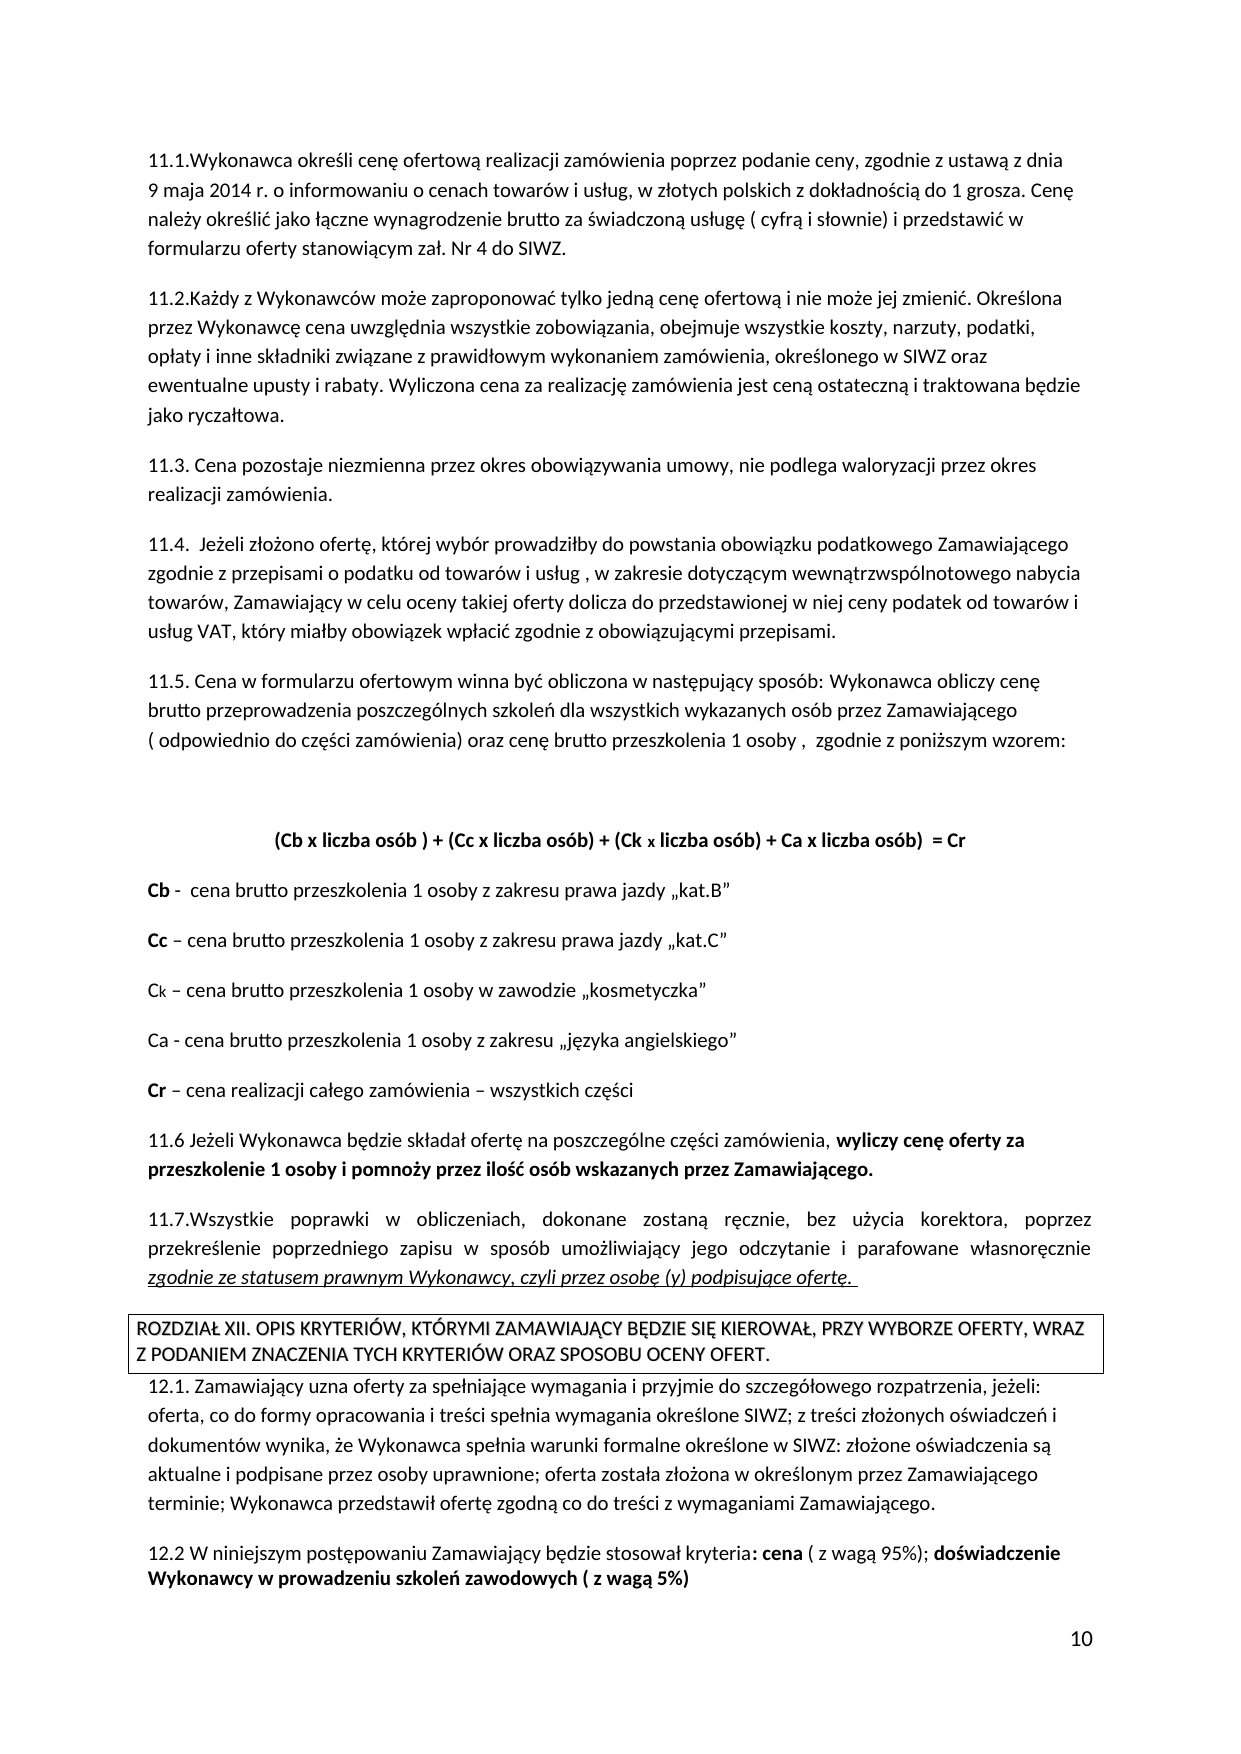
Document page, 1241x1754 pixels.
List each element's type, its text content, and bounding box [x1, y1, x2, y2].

text 11.3. Cena pozostaje niezmienna przez okres obowiązywania umowy, nie podlega waloryzacji przez okres realizacji zamówienia. [148, 452, 1093, 506]
text 11.1.Wykonawca określi cenę ofertową realizacji zamówienia poprzez podanie ceny, zgodnie z ustawą z dnia 9 maja 2014 r. o informowaniu o cenach towarów i usług, w złotych polskich z dokładnością do 1 grosza. Cenę należy określić jako łączne wynagrodzenie brutto za świadczoną usługę ( cyfrą i słownie) i przedstawić w formularzu oferty stanowiącym zał. Nr 4 do SIWZ. [148, 148, 1093, 261]
text 12.2 W niniejszym postępowaniu Zamawiający będzie stosował kryteria: cena ( z wagą 95%); doświadczenie Wykonawcy w prowadzeniu szkoleń zawodowych ( z wagą 5%) [148, 1540, 1093, 1591]
text 11.7.Wszystkie poprawki w obliczeniach, dokonane zostaną ręcznie, bez użycia korektora, poprzez przekreślenie poprzedniego zapisu w sposób umożliwiający jego odczytanie i parafowane własnoręcznie zgodnie ze statusem prawnym Wykonawcy, czyli przez osobę (y) podpisujące ofertę. [148, 1206, 1093, 1290]
text Ca - cena brutto przeszkolenia 1 osoby z zakresu „języka angielskiego” [148, 1027, 1093, 1052]
text Cb - cena brutto przeszkolenia 1 osoby z zakresu prawa jazdy „kat.B” [148, 877, 1093, 902]
text Cr – cena realizacji całego zamówienia – wszystkich części [148, 1077, 1093, 1102]
text Cc – cena brutto przeszkolenia 1 osoby z zakresu prawa jazdy „kat.C” [148, 927, 1093, 952]
text 11.2.Każdy z Wykonawców może zaproponować tylko jedną cenę ofertową i nie może jej zmienić. Określona przez Wykonawcę cena uwzględnia wszystkie zobowiązania, obejmuje wszystkie koszty, narzuty, podatki, opłaty i inne składniki związane z prawidłowym wykonaniem zamówienia, określonego w SIWZ oraz ewentualne upusty i rabaty. Wyliczona cena za realizację zamówienia jest ceną ostateczną i traktowana będzie jako ryczałtowa. [148, 285, 1093, 427]
text 11.6 Jeżeli Wykonawca będzie składał ofertę na poszczególne części zamówienia, wyliczy cenę oferty za przeszkolenie 1 osoby i pomnoży przez ilość osób wskazanych przez Zamawiającego. [148, 1127, 1093, 1181]
text Ck – cena brutto przeszkolenia 1 osoby w zawodzie „kosmetyczka” [148, 977, 1093, 1002]
table_header ROZDZIAŁ XII. OPIS KRYTERIÓW, KTÓRYMI ZAMAWIAJĄCY BĘDZIE SIĘ KIEROWAŁ, PRZY WYBORZE OFERTY, WRAZ Z PODANIEM ZNACZENIA TYCH KRYTERIÓW ORAZ SPOSOBU OCENY OFERT. [129, 1315, 1103, 1372]
text 11.5. Cena w formularzu ofertowym winna być obliczona w następujący sposób: Wykonawca obliczy cenę brutto przeprowadzenia poszczególnych szkoleń dla wszystkich wykazanych osób przez Zamawiającego ( odpowiednio do części zamówienia) oraz cenę brutto przeszkolenia 1 osoby , zgodnie z poniższym wzorem: [148, 668, 1093, 752]
text (Cb x liczba osób ) + (Cc x liczba osób) + (Ck x liczba osób) + Ca x liczba osób) = Cr [148, 827, 1093, 852]
text 11.4. Jeżeli złożono ofertę, której wybór prowadziłby do powstania obowiązku podatkowego Zamawiającego zgodnie z przepisami o podatku od towarów i usług , w zakresie dotyczącym wewnątrzwspólnotowego nabycia towarów, Zamawiający w celu oceny takiej oferty dolicza do przedstawionej w niej ceny podatek od towarów i usług VAT, który miałby obowiązek wpłacić zgodnie z obowiązującymi przepisami. [148, 531, 1093, 644]
text 12.1. Zamawiający uzna oferty za spełniające wymagania i przyjmie do szczegółowego rozpatrzenia, jeżeli: oferta, co do formy opracowania i treści spełnia wymagania określone SIWZ; z treści złożonych oświadczeń i dokumentów wynika, że Wykonawca spełnia warunki formalne określone w SIWZ: złożone oświadczenia są aktualne i podpisane przez osoby uprawnione; oferta została złożona w określonym przez Zamawiającego terminie; Wykonawca przedstawił ofertę zgodną co do treści z wymaganiami Zamawiającego. [148, 1374, 1093, 1516]
